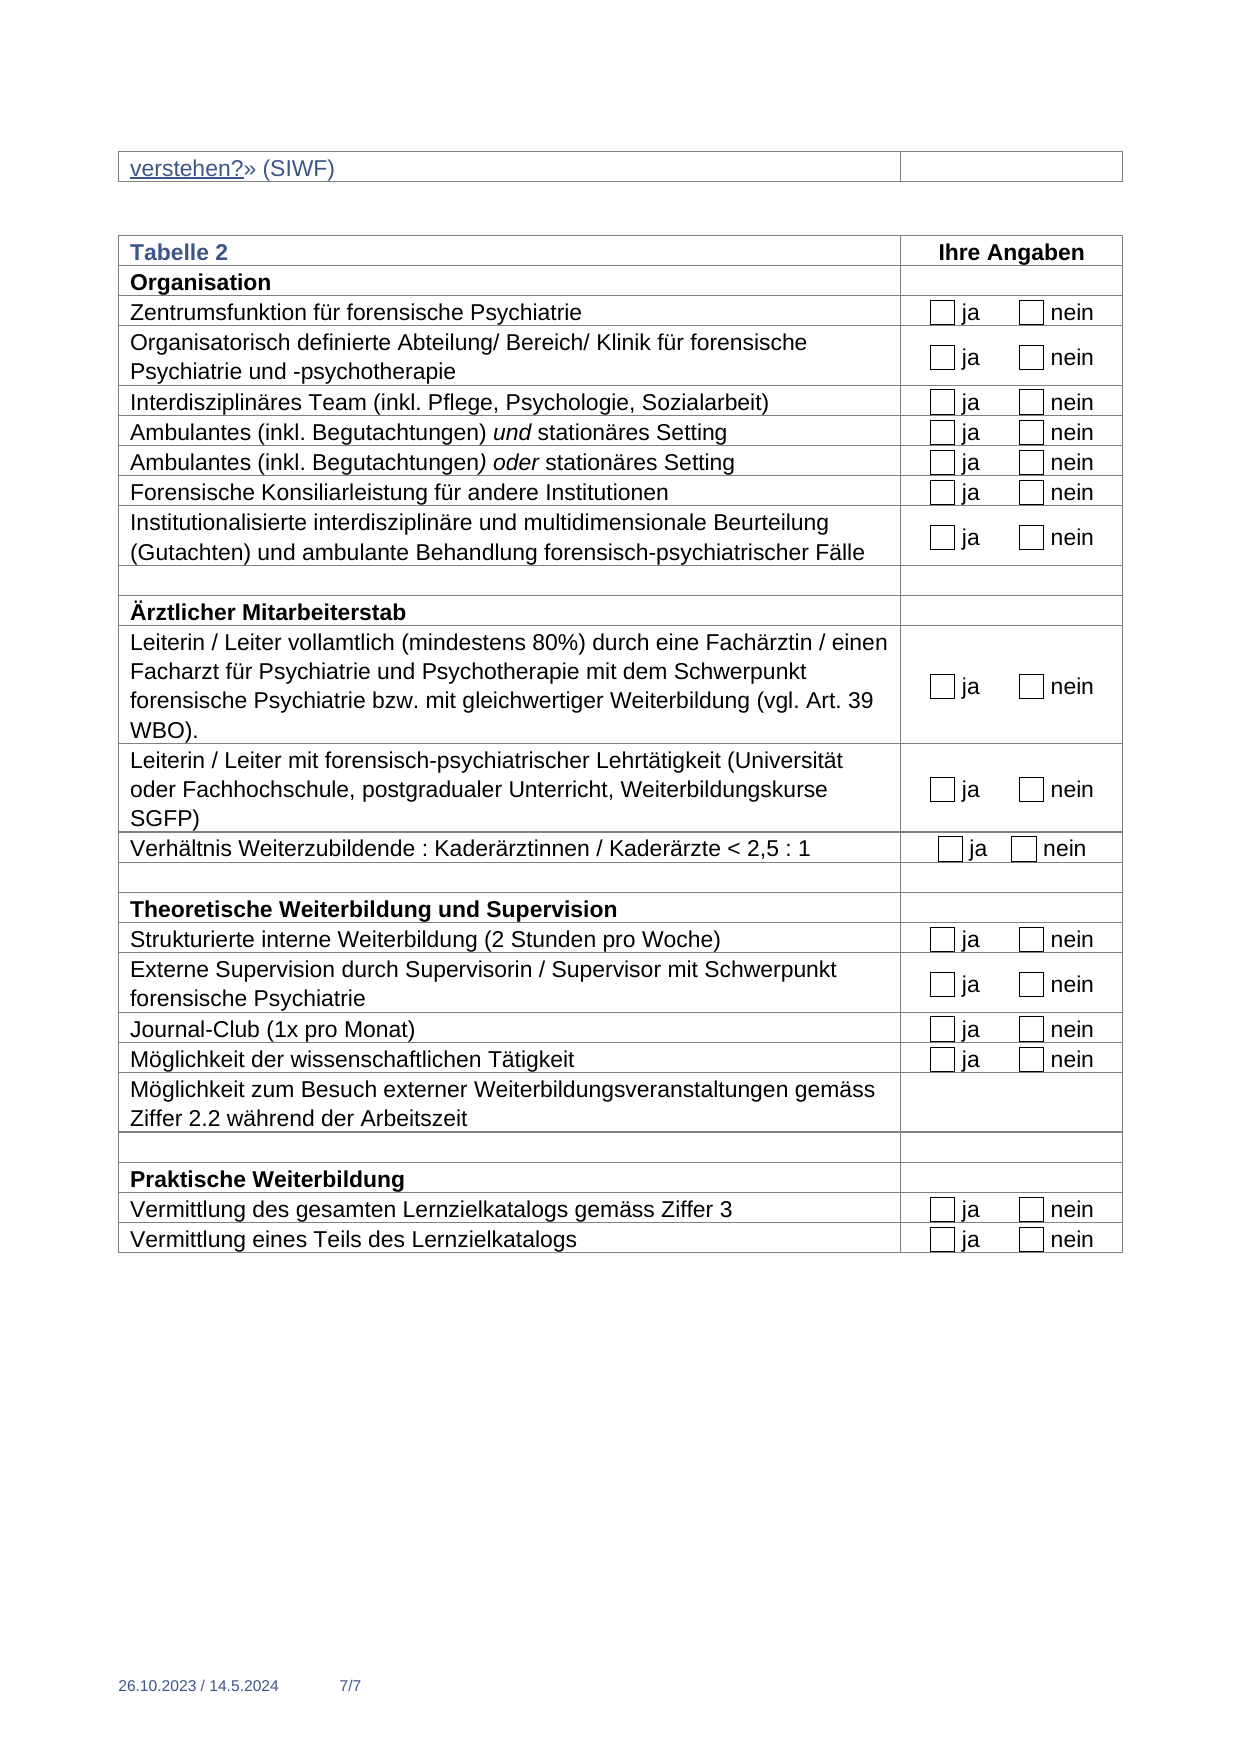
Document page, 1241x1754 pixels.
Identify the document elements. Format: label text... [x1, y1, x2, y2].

table_cell Leiterin / Leiter vollamtlich (mindestens 80%) durch eine Fachärztin / einen Facharzt für Psychiatrie und Psychotherapie mit dem Schwerpunkt forensische Psychiatrie bzw. mit gleichwertiger Weiterbildung (vgl. Art. 39 WBO). [119, 626, 900, 743]
table_cell [901, 1163, 1122, 1192]
table_cell Interdisziplinäres Team (inkl. Pflege, Psychologie, Sozialarbeit) [119, 386, 900, 415]
table_cell Vermittlung des gesamten Lernzielkatalogs gemäss Ziffer 3 [119, 1193, 900, 1222]
table_cell Institutionalisierte interdisziplinäre und multidimensionale Beurteilung (Gutachten) und ambulante Behandlung forensisch-psychiatrischer Fälle [119, 506, 900, 565]
table_cell [901, 893, 1122, 922]
table_cell Möglichkeit zum Besuch externer Weiterbildungsveranstaltungen gemäss Ziffer 2.2 während der Arbeitszeit [119, 1073, 900, 1131]
table_cell [119, 566, 900, 595]
table_cell ja nein [901, 1223, 1122, 1252]
table_cell Organisation [119, 266, 900, 295]
table_cell Zentrumsfunktion für forensische Psychiatrie [119, 296, 900, 325]
table_cell Praktische Weiterbildung [119, 1163, 900, 1192]
table_cell ja nein [901, 1043, 1122, 1072]
table_cell [901, 152, 1122, 181]
table_cell ja nein [901, 1193, 1122, 1222]
table_cell Organisatorisch definierte Abteilung/ Bereich/ Klinik für forensische Psychiatrie und -psychotherapie [119, 326, 900, 384]
table_cell Möglichkeit der wissenschaftlichen Tätigkeit [119, 1043, 900, 1072]
table_cell Vermittlung eines Teils des Lernzielkatalogs [119, 1223, 900, 1252]
table_cell [119, 863, 900, 892]
table_cell ja nein [901, 386, 1122, 415]
table_cell [901, 863, 1122, 892]
table_cell [901, 266, 1122, 295]
table_cell ja nein [901, 506, 1122, 565]
table_cell ja nein [901, 1013, 1122, 1042]
table_cell Journal-Club (1x pro Monat) [119, 1013, 900, 1042]
table_cell Strukturierte interne Weiterbildung (2 Stunden pro Woche) [119, 923, 900, 952]
table_cell Verhältnis Weiterzubildende : Kaderärztinnen / Kaderärzte < 2,5 : 1 [119, 833, 900, 862]
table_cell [119, 152, 900, 181]
table_cell ja nein [901, 296, 1122, 325]
table_cell ja nein [901, 626, 1122, 743]
table_header Tabelle 2 [119, 236, 900, 265]
table_cell Theoretische Weiterbildung und Supervision [119, 893, 900, 922]
table_cell Ärztlicher Mitarbeiterstab [119, 596, 900, 625]
table_cell ja nein [901, 833, 1122, 862]
table_header Ihre Angaben [901, 236, 1122, 265]
table_cell ja nein [901, 416, 1122, 445]
table_cell ja nein [901, 476, 1122, 505]
table_cell Ambulantes (inkl. Begutachtungen) oder stationäres Setting [119, 446, 900, 475]
table_cell ja nein [901, 446, 1122, 475]
table_cell ja nein [901, 744, 1122, 831]
table_cell [901, 566, 1122, 595]
table_cell Externe Supervision durch Supervisorin / Supervisor mit Schwerpunkt forensische Psychiatrie [119, 953, 900, 1012]
table_cell [901, 596, 1122, 625]
table_cell ja nein [901, 953, 1122, 1012]
table_cell Ambulantes (inkl. Begutachtungen) und stationäres Setting [119, 416, 900, 445]
table_cell Leiterin / Leiter mit forensisch-psychiatrischer Lehrtätigkeit (Universität oder Fachhochschule, postgradualer Unterricht, Weiterbildungskurse SGFP) [119, 744, 900, 831]
table_cell Forensische Konsiliarleistung für andere Institutionen [119, 476, 900, 505]
table_cell [901, 1133, 1122, 1162]
table_cell ja nein [901, 923, 1122, 952]
table_cell ja nein [901, 326, 1122, 384]
table_cell [901, 1073, 1122, 1131]
table_cell [119, 1133, 900, 1162]
